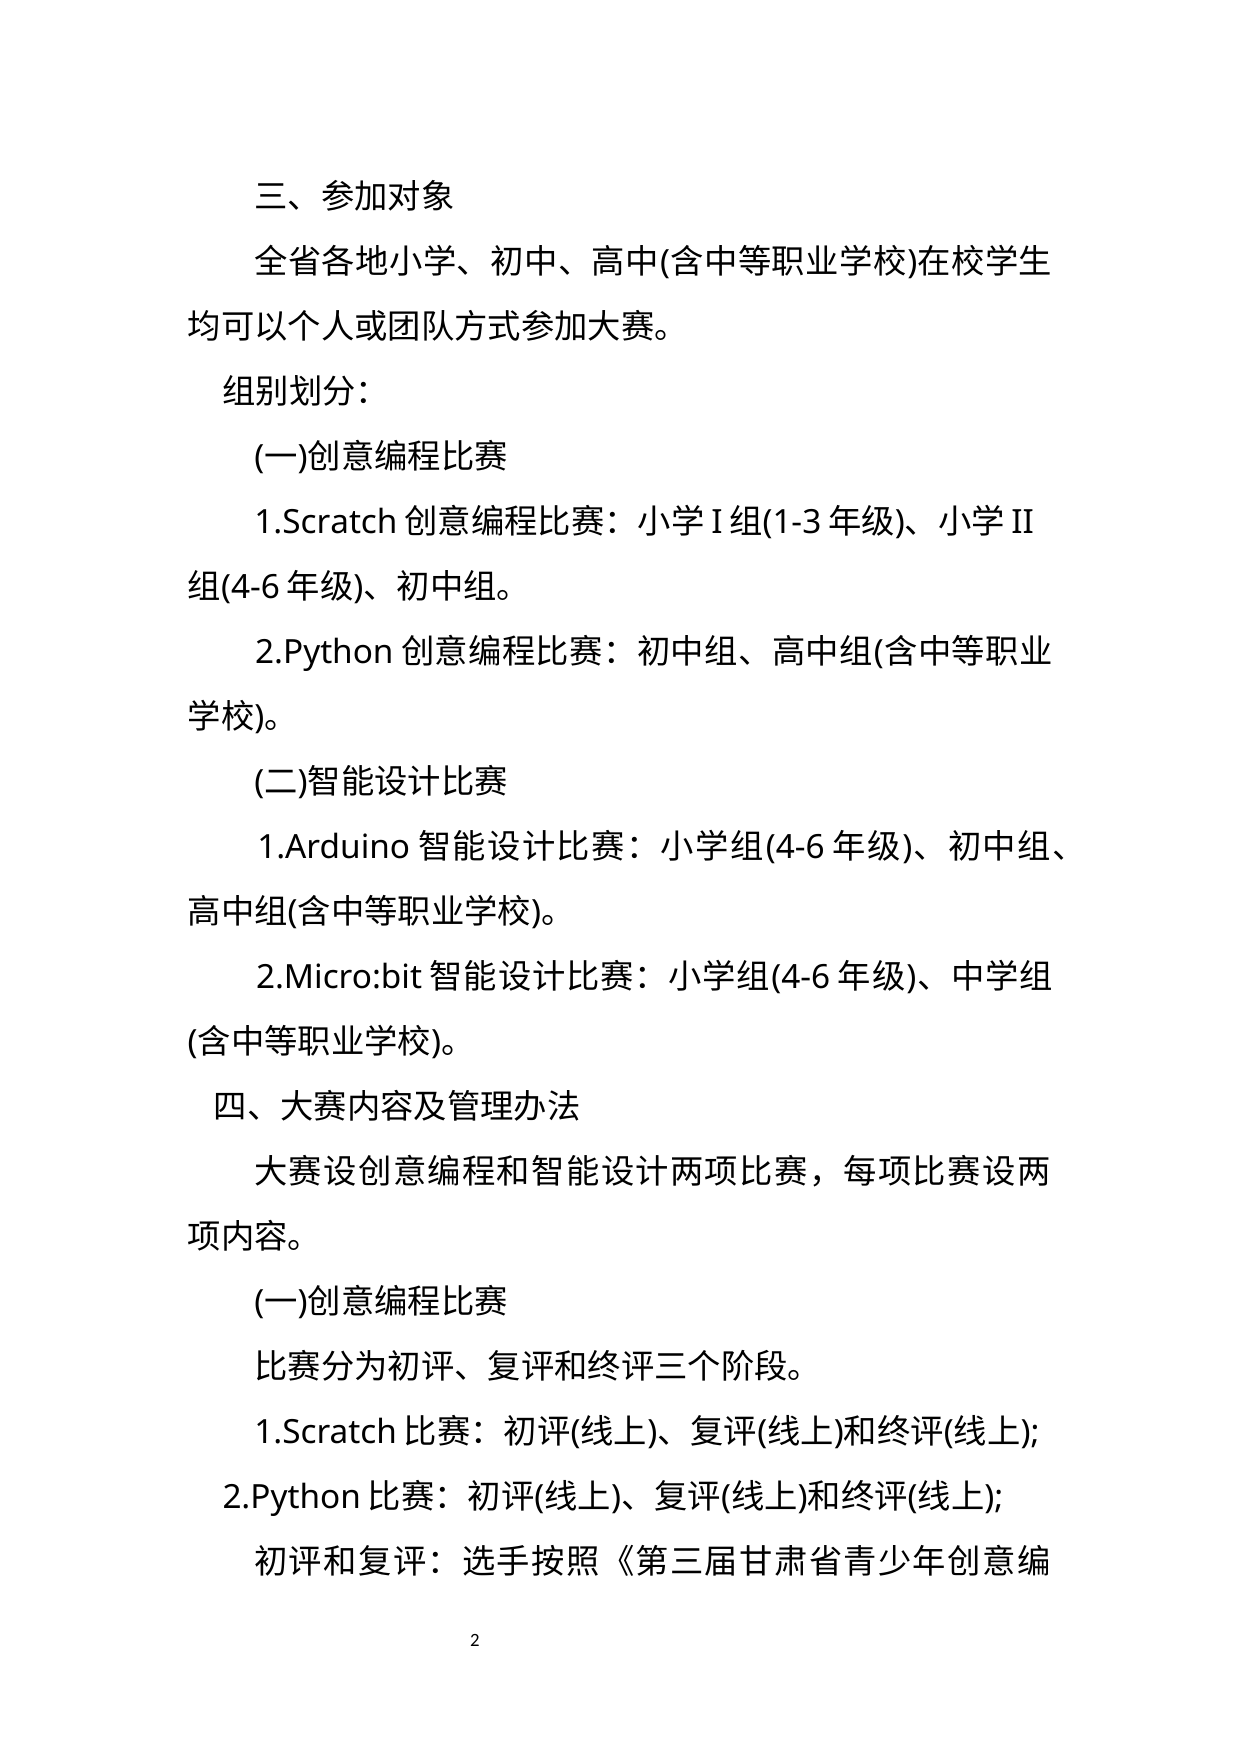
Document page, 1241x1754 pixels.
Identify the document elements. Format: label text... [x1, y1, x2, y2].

list 三、参加对象 [187, 162, 1053, 227]
list 1.Arduino智能设计比赛：小学组(4-6年级)、初中组、高中组(含中等职业学校)。 [187, 812, 1053, 942]
text (二)智能设计比赛 [187, 747, 1053, 812]
list 四、大赛内容及管理办法 [187, 1072, 1053, 1137]
text 2.Python比赛：初评(线上)、复评(线上)和终评(线上); [187, 1462, 1053, 1527]
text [187, 1527, 1053, 1592]
text 组别划分： [187, 357, 1053, 422]
text 大赛设创意编程和智能设计两项比赛，每项比赛设两项内容。 [187, 1137, 1053, 1267]
list 全省各地小学、初中、高中(含中等职业学校)在校学生均可以个人或团队方式参加大赛。 [187, 227, 1053, 357]
list 2.Python创意编程比赛：初中组、高中组(含中等职业学校)。 [187, 617, 1053, 747]
text (一)创意编程比赛 [187, 1267, 1053, 1332]
text 比赛分为初评、复评和终评三个阶段。 [187, 1332, 1053, 1397]
text (一)创意编程比赛 [187, 422, 1053, 487]
text 1.Scratch比赛：初评(线上)、复评(线上)和终评(线上); [187, 1397, 1053, 1462]
text 1.Scratch创意编程比赛：小学I组(1-3年级)、小学II组(4-6年级)、初中组。 [187, 487, 1053, 617]
list 2.Micro:bit智能设计比赛：小学组(4-6年级)、中学组(含中等职业学校)。 [187, 942, 1053, 1072]
